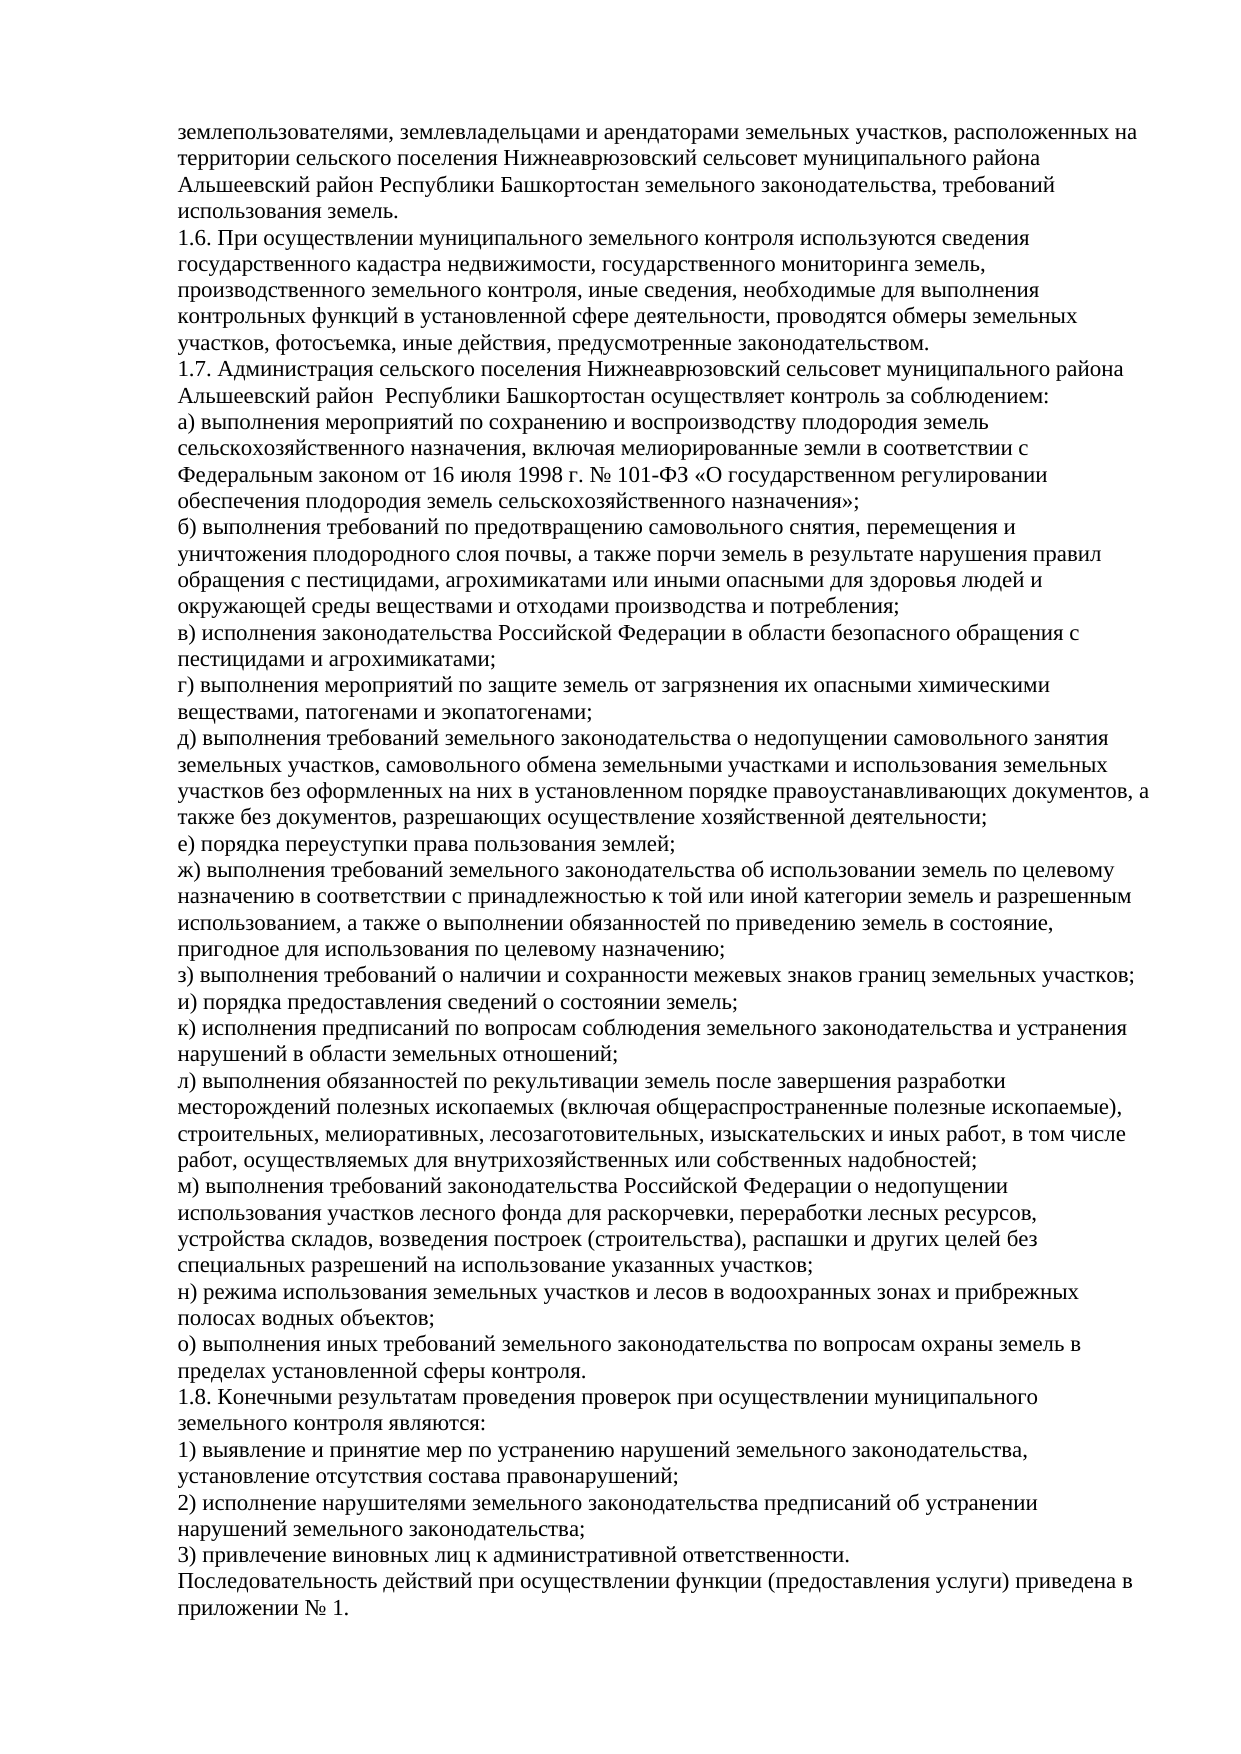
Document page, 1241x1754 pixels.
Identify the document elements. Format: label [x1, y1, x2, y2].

text [177, 118, 1152, 1620]
